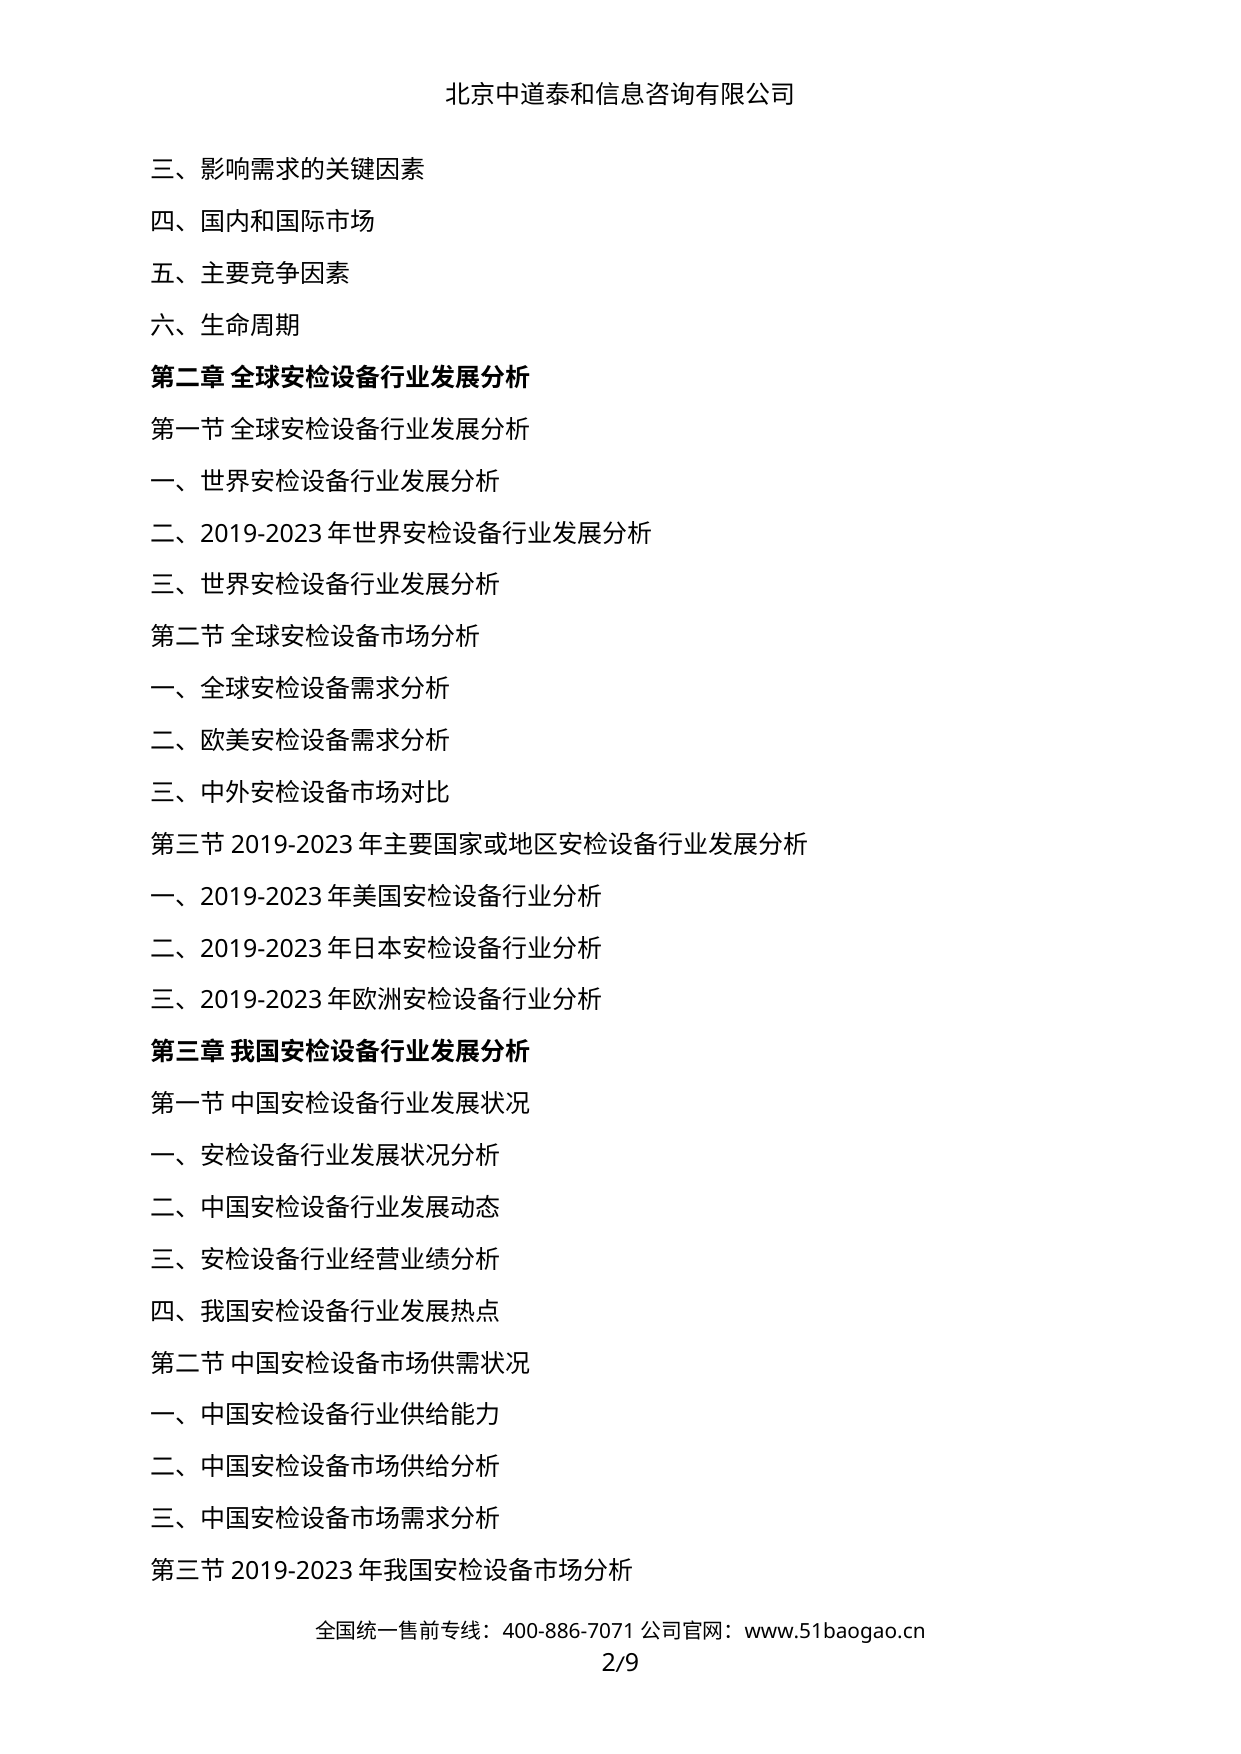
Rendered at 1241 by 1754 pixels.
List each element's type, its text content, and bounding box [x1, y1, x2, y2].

text 四、国内和国际市场 [150, 202, 1090, 238]
text 一、中国安检设备行业供给能力 [150, 1395, 1090, 1431]
text 第三节 2019-2023年主要国家或地区安检设备行业发展分析 [150, 824, 1090, 861]
text 四、我国安检设备行业发展热点 [150, 1291, 1090, 1327]
text 一、安检设备行业发展状况分析 [150, 1136, 1090, 1172]
text 五、主要竞争因素 [150, 254, 1090, 290]
text 第二章 全球安检设备行业发展分析 [150, 357, 1090, 394]
text 六、生命周期 [150, 306, 1090, 342]
text 二、欧美安检设备需求分析 [150, 721, 1090, 757]
text 一、世界安检设备行业发展分析 [150, 461, 1090, 497]
text 三、世界安检设备行业发展分析 [150, 565, 1090, 601]
text 第二节 中国安检设备市场供需状况 [150, 1343, 1090, 1379]
text 第三节 2019-2023年我国安检设备市场分析 [150, 1551, 1090, 1587]
text 二、2019-2023年世界安检设备行业发展分析 [150, 513, 1090, 549]
text 三、影响需求的关键因素 [150, 150, 1090, 186]
text 二、中国安检设备行业发展动态 [150, 1187, 1090, 1224]
text 三、中国安检设备市场需求分析 [150, 1499, 1090, 1535]
text 第一节 全球安检设备行业发展分析 [150, 409, 1090, 446]
text 二、2019-2023年日本安检设备行业分析 [150, 928, 1090, 964]
text 第二节 全球安检设备市场分析 [150, 617, 1090, 653]
text 一、2019-2023年美国安检设备行业分析 [150, 876, 1090, 912]
text 第一节 中国安检设备行业发展状况 [150, 1084, 1090, 1120]
text 三、2019-2023年欧洲安检设备行业分析 [150, 980, 1090, 1016]
text 二、中国安检设备市场供给分析 [150, 1447, 1090, 1483]
text 三、安检设备行业经营业绩分析 [150, 1239, 1090, 1276]
text 第三章 我国安检设备行业发展分析 [150, 1032, 1090, 1068]
text 三、中外安检设备市场对比 [150, 772, 1090, 809]
text 一、全球安检设备需求分析 [150, 669, 1090, 705]
